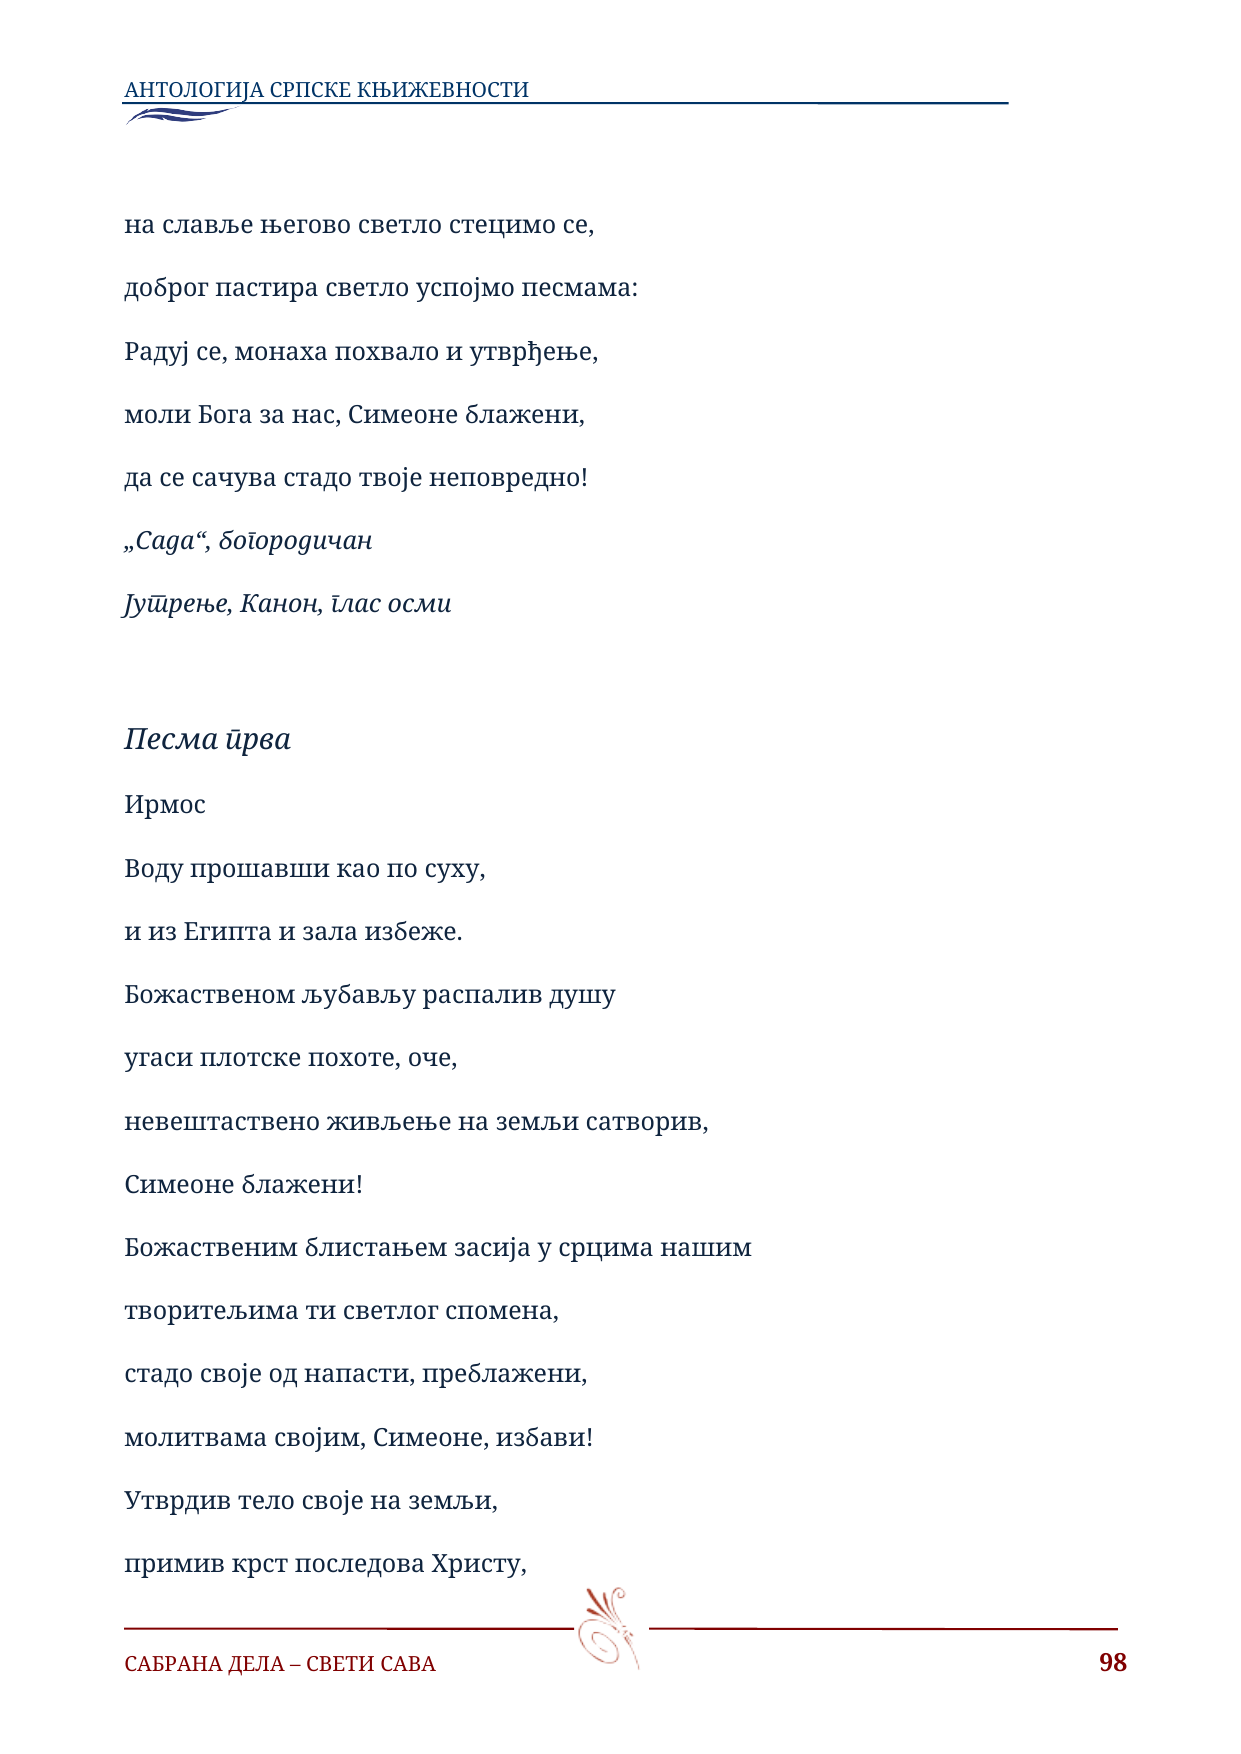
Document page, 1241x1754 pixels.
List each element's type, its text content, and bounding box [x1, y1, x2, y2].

text моли Бога за нас, Симеоне блажени, [124, 396, 1146, 431]
text Радуј се, монаха похвало и утврђење, [124, 333, 1146, 367]
text Воду прошавши као по суху, [124, 850, 1146, 884]
text невештаствено живљење на земљи сатворив, [124, 1103, 1146, 1137]
text творитељима ти светлог спомена, [124, 1293, 1146, 1327]
text Божаственом љубављу распалив душу [124, 977, 1146, 1011]
text угаси плотске похоте, оче, [124, 1040, 1146, 1074]
text доброг пастира светло успојмо песмама: [124, 270, 1146, 304]
text Симеоне блажени! [124, 1166, 1146, 1201]
text Божаственим блистањем засија у срцима нашим [124, 1230, 1146, 1264]
text Ирмос [124, 787, 1146, 821]
text да се сачува стадо твоје неповредно! [124, 460, 1146, 494]
text стадо своје од напасти, преблажени, [124, 1356, 1146, 1390]
text Утврдив тело своје на земљи, [124, 1483, 1146, 1517]
text „Сада“, богородичан [124, 523, 1146, 557]
text Песма прва [124, 718, 1146, 758]
text на славље његово светло стецимо се, [124, 207, 1146, 241]
text молитвама својим, Симеоне, избави! [124, 1419, 1146, 1453]
text Јутрење, Канон, глас осми [124, 586, 1146, 620]
text и из Египта и зала избеже. [124, 913, 1146, 948]
text примив крст последова Христу, [124, 1546, 1146, 1580]
